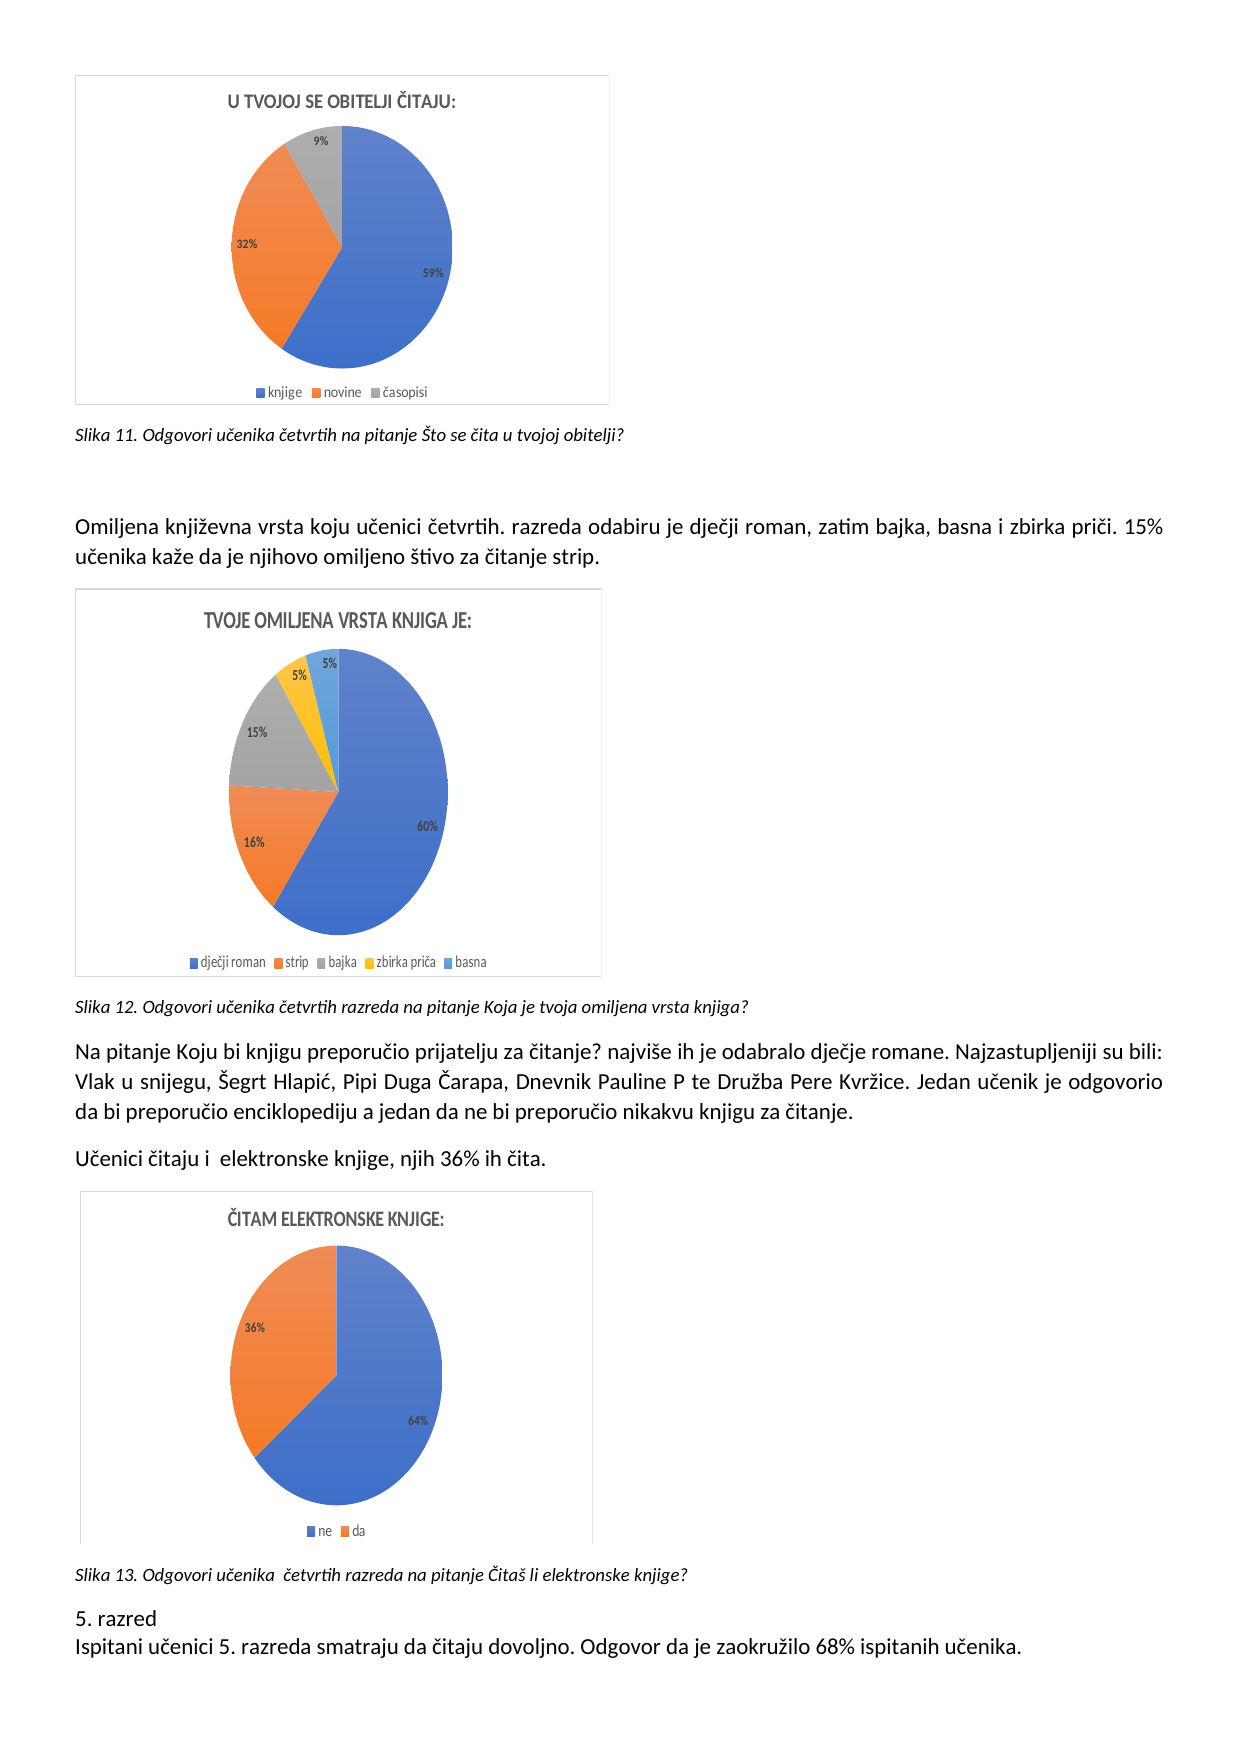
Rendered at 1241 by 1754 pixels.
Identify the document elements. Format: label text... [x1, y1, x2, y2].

text Ispitani učenici 5. razreda smatraju da čitaju dovoljno. Odgovor da je zaokružilo 68% ispitanih učenika. [75, 1632, 1165, 1660]
text Učenici čitaju i elektronske knjige, njih 36% ih čita. [75, 1144, 1165, 1172]
text Slika 12. Odgovori učenika četvrtih razreda na pitanje Koja je tvoja omiljena vrsta knjiga? [75, 995, 1165, 1018]
text Omiljena književna vrsta koju učenici četvrtih. razreda odabiru je dječji roman, zatim bajka, basna i zbirka priči. 15% učenika kaže da je njihovo omiljeno štivo za čitanje strip. [75, 512, 1165, 570]
text 5. razred [75, 1604, 1165, 1632]
text Slika 11. Odgovori učenika četvrtih na pitanje Što se čita u tvojoj obitelji? [75, 423, 1165, 446]
text Na pitanje Koju bi knjigu preporučio prijatelju za čitanje? najviše ih je odabralo dječje romane. Najzastupljeniji su bili: Vlak u snijegu, Šegrt Hlapić, Pipi Duga Čarapa, Dnevnik Pauline P te Družba Pere Kvržice. Jedan učenik je odgovorio da bi preporučio enciklopediju a jedan da ne bi preporučio nikakvu knjigu za čitanje. [75, 1037, 1165, 1125]
text Slika 13. Odgovori učenika četvrtih razreda na pitanje Čitaš li elektronske knjige? [75, 1563, 1165, 1586]
